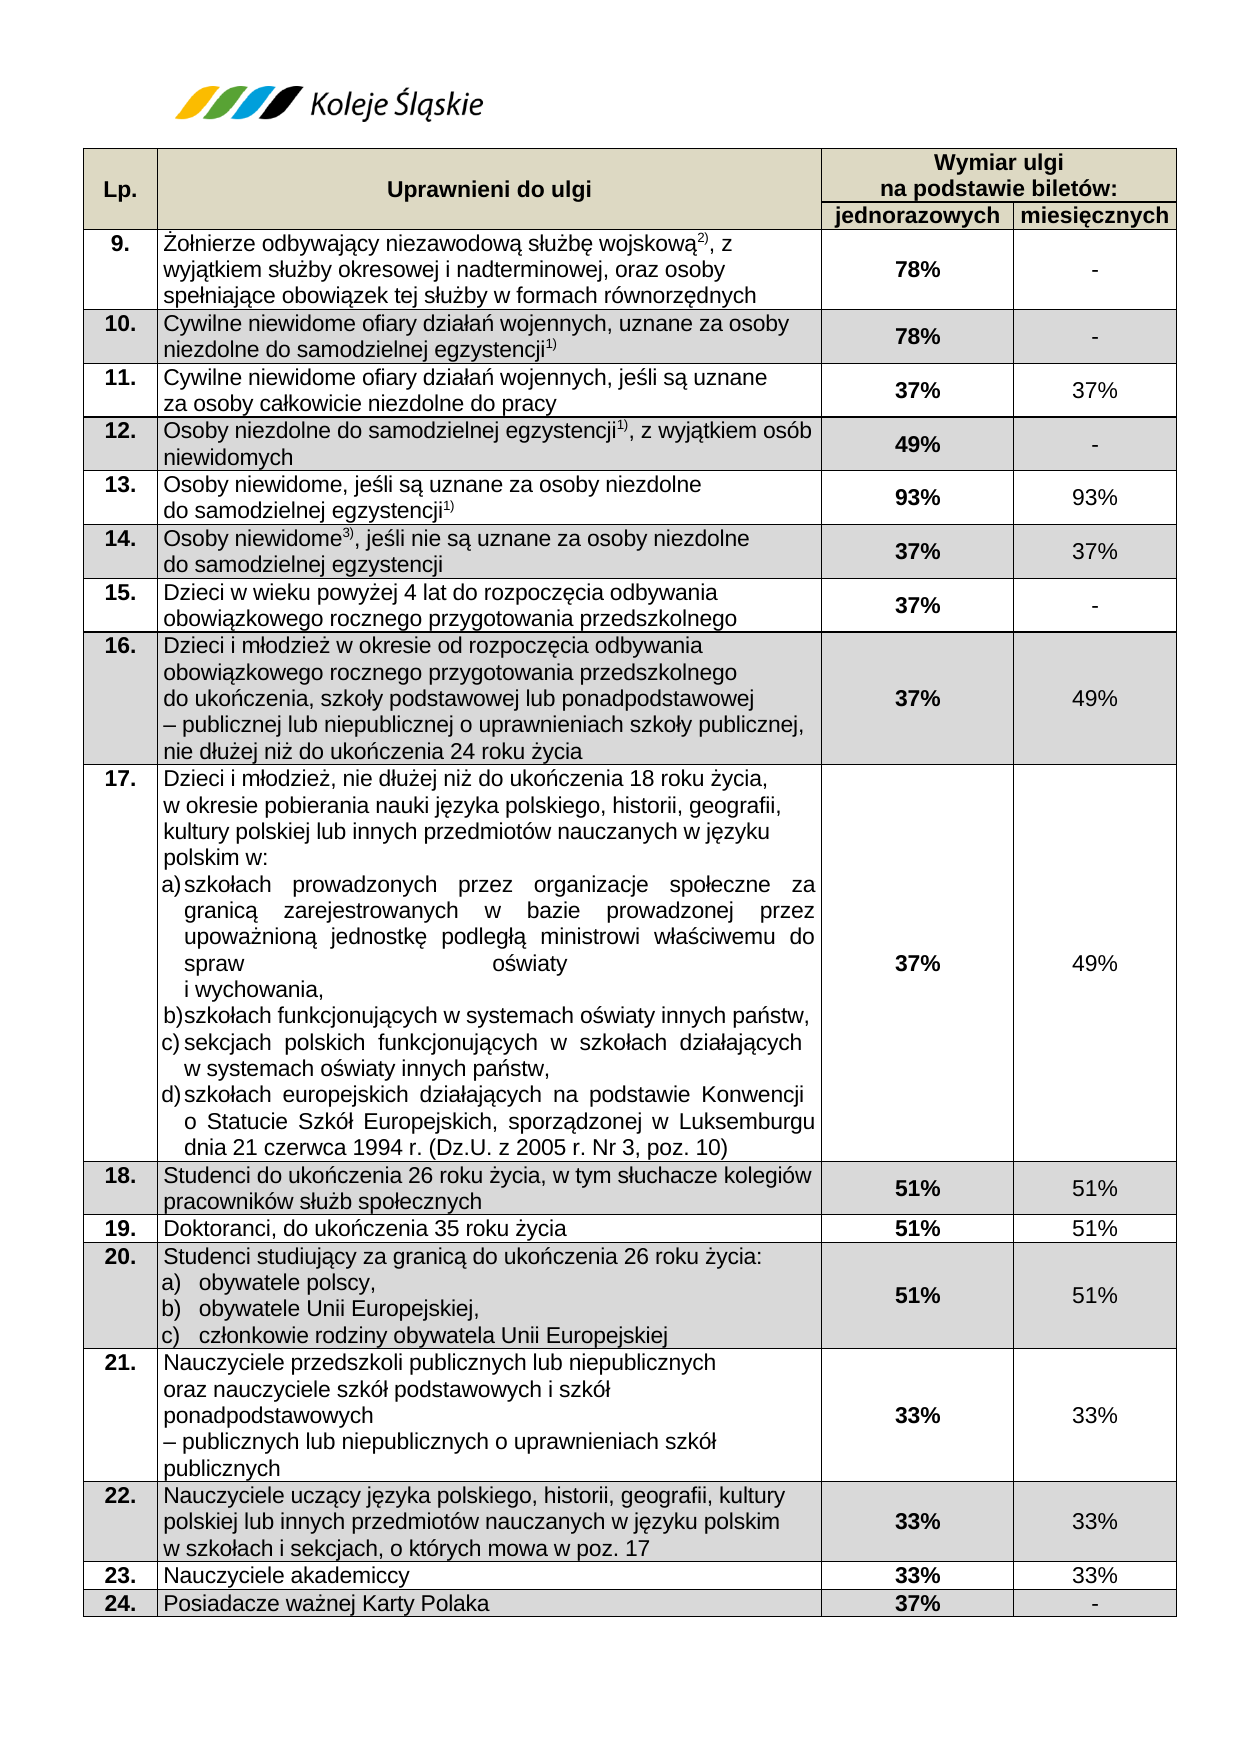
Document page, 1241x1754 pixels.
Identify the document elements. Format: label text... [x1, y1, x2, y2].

table_cell Nauczyciele przedszkoli publicznych lub niepublicznych oraz nauczyciele szkół podstawowych i szkół ponadpodstawowych – publicznych lub niepublicznych o uprawnieniach szkół publicznych [158, 1349, 821, 1481]
table_cell Nauczyciele akademiccy [158, 1562, 821, 1588]
table_cell 18. [84, 1162, 157, 1214]
table_cell 51% [822, 1162, 1013, 1214]
table_cell Posiadacze ważnej Karty Polaka [158, 1590, 821, 1616]
table_cell 51% [1014, 1162, 1176, 1214]
table_cell 37% [822, 525, 1013, 578]
table_cell 15. [84, 579, 157, 631]
table_cell Dzieci i młodzież w okresie od rozpoczęcia odbywania obowiązkowego rocznego przygotowania przedszkolnego do ukończenia, szkoły podstawowej lub ponadpodstawowej – publicznej lub niepublicznej o uprawnieniach szkoły publicznej, nie dłużej niż do ukończenia 24 roku życia [158, 633, 821, 764]
table_cell Studenci studiujący za granicą do ukończenia 26 roku życia: obywatele polscy, obywatele Unii Europejskiej, członkowie rodziny obywatela Unii Europejskiej [158, 1243, 821, 1348]
table_cell 37% [822, 765, 1013, 1161]
table_cell 49% [1014, 765, 1176, 1161]
table_cell Nauczyciele uczący języka polskiego, historii, geografii, kultury polskiej lub innych przedmiotów nauczanych w języku polskim w szkołach i sekcjach, o których mowa w poz. 17 [158, 1482, 821, 1561]
table_cell Osoby niewidome3), jeśli nie są uznane za osoby niezdolne do samodzielnej egzystencji [158, 525, 821, 578]
table_cell Osoby niewidome, jeśli są uznane za osoby niezdolne do samodzielnej egzystencji1) [158, 471, 821, 524]
table_cell 33% [822, 1349, 1013, 1481]
table_cell 33% [1014, 1562, 1176, 1588]
table_cell - [1014, 310, 1176, 363]
table_cell 21. [84, 1349, 157, 1481]
table_cell 33% [1014, 1482, 1176, 1561]
table_cell 12. [84, 418, 157, 470]
picture [139, 50, 518, 148]
table_cell 13. [84, 471, 157, 524]
table_cell Cywilne niewidome ofiary działań wojennych, jeśli są uznane za osoby całkowicie niezdolne do pracy [158, 364, 821, 416]
table_cell Doktoranci, do ukończenia 35 roku życia [158, 1215, 821, 1242]
table_cell 22. [84, 1482, 157, 1561]
table_cell 78% [822, 230, 1013, 309]
table_cell Cywilne niewidome ofiary działań wojennych, uznane za osoby niezdolne do samodzielnej egzystencji1) [158, 310, 821, 363]
table_cell 24. [84, 1590, 157, 1616]
table_cell 17. [84, 765, 157, 1161]
table_cell Dzieci i młodzież, nie dłużej niż do ukończenia 18 roku życia, w okresie pobierania nauki języka polskiego, historii, geografii, kultury polskiej lub innych przedmiotów nauczanych w języku polskim w: szkołach prowadzonych przez organizacje społeczne za granicą zarejestrowanych w bazie prowadzonej przez upoważnioną jednostkę podległą ministrowi właściwemu do spraw oświaty i wychowania, szkołach funkcjonujących w systemach oświaty innych państw, sekcjach polskich funkcjonujących w szkołach działających w systemach oświaty innych państw, szkołach europejskich działających na podstawie Konwencji o Statucie Szkół Europejskich, sporządzonej w Luksemburgu dnia 21 czerwca 1994 r. (Dz.U. z 2005 r. Nr 3, poz. 10) [158, 765, 821, 1161]
table_cell 49% [822, 418, 1013, 470]
table_cell 37% [1014, 364, 1176, 416]
table_cell 37% [822, 633, 1013, 764]
table_cell jednorazowych [822, 203, 1013, 229]
table_cell - [1014, 230, 1176, 309]
table_cell 10. [84, 310, 157, 363]
table_cell Studenci do ukończenia 26 roku życia, w tym słuchacze kolegiów pracowników służb społecznych [158, 1162, 821, 1214]
table_cell 20. [84, 1243, 157, 1348]
table_cell 33% [822, 1482, 1013, 1561]
table_cell Osoby niezdolne do samodzielnej egzystencji1), z wyjątkiem osób niewidomych [158, 418, 821, 470]
table_cell 33% [822, 1562, 1013, 1588]
table_cell 93% [822, 471, 1013, 524]
table_cell miesięcznych [1014, 203, 1176, 229]
table_cell 93% [1014, 471, 1176, 524]
table_cell - [1014, 579, 1176, 631]
table_cell 14. [84, 525, 157, 578]
table_cell 51% [822, 1215, 1013, 1242]
table_cell 37% [822, 1590, 1013, 1616]
table_header Lp. [84, 149, 157, 229]
table_cell Żołnierze odbywający niezawodową służbę wojskową2), z wyjątkiem służby okresowej i nadterminowej, oraz osoby spełniające obowiązek tej służby w formach równorzędnych [158, 230, 821, 309]
table_cell 78% [822, 310, 1013, 363]
table_cell 16. [84, 633, 157, 764]
table_cell 51% [822, 1243, 1013, 1348]
table_cell 9. [84, 230, 157, 309]
table_header Wymiar ulgi na podstawie biletów: [822, 149, 1176, 201]
table_cell 23. [84, 1562, 157, 1588]
table_cell 49% [1014, 633, 1176, 764]
table_cell 51% [1014, 1215, 1176, 1242]
table_cell - [1014, 418, 1176, 470]
table_cell Dzieci w wieku powyżej 4 lat do rozpoczęcia odbywania obowiązkowego rocznego przygotowania przedszkolnego [158, 579, 821, 631]
table_cell 19. [84, 1215, 157, 1242]
table_cell 37% [1014, 525, 1176, 578]
table_header Uprawnieni do ulgi [158, 149, 821, 229]
table_cell 37% [822, 579, 1013, 631]
table_cell 37% [822, 364, 1013, 416]
table_cell 51% [1014, 1243, 1176, 1348]
table_cell 11. [84, 364, 157, 416]
table_cell 33% [1014, 1349, 1176, 1481]
table_cell - [1014, 1590, 1176, 1616]
